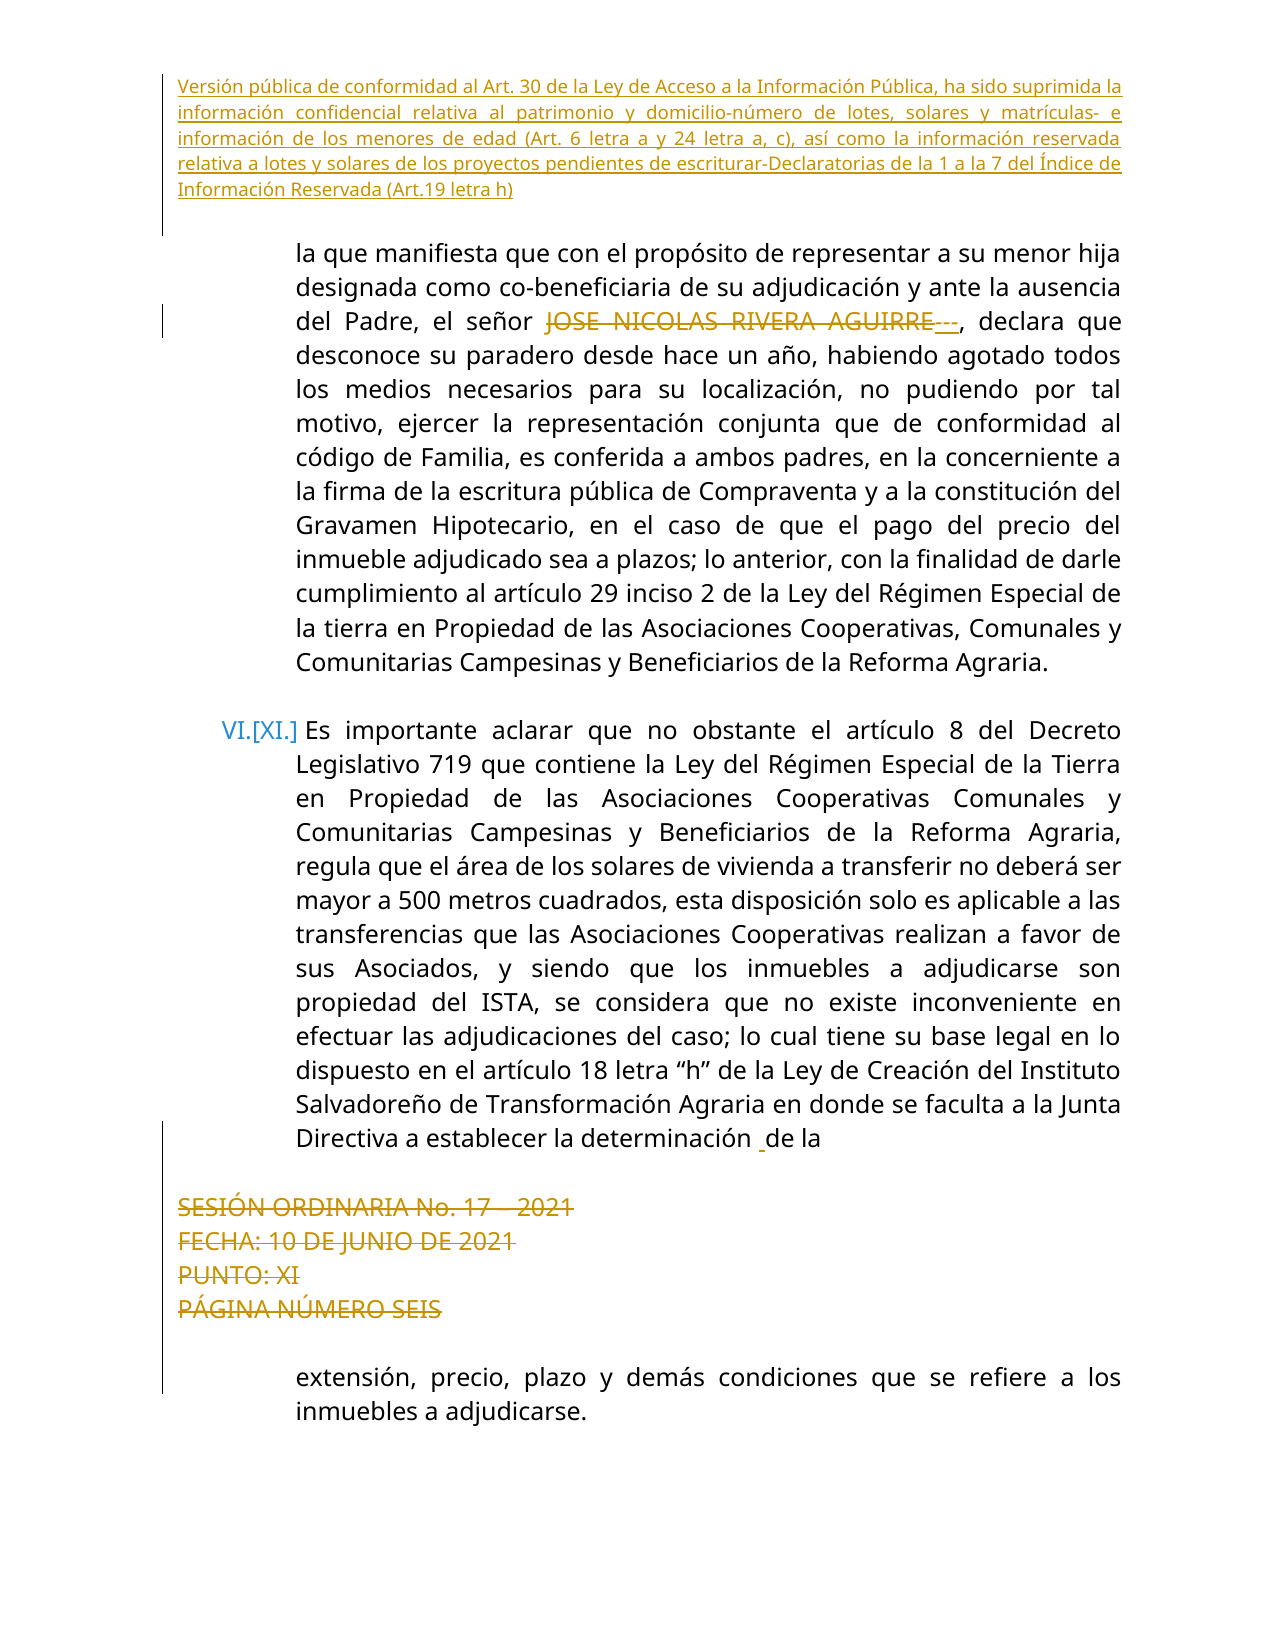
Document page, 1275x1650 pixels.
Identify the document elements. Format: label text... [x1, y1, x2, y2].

list extensión, precio, plazo y demás condiciones que se refiere a los inmuebles a adjudicarse. [295, 1359, 1122, 1428]
list Es importante aclarar que no obstante el artículo 8 del Decreto Legislativo 719 que contiene la Ley del Régimen Especial de la Tierra en Propiedad de las Asociaciones Cooperativas Comunales y Comunitarias Campesinas y Beneficiarios de la Reforma Agraria, regula que el área de los solares de vivienda a transferir no deberá ser mayor a , esta disposición solo es aplicable a las transferencias que las Asociaciones Cooperativas realizan a favor de sus Asociados, y siendo que los inmuebles a adjudicarse son propiedad del ISTA, se considera que no existe inconveniente en efectuar las adjudicaciones del caso; lo cual tiene su base legal en lo dispuesto en el artículo 18 letra “h” de la Ley de Creación del Instituto Salvadoreño de Transformación Agraria en donde se faculta a la Junta Directiva a establecer la determinación de la [222, 712, 1122, 1155]
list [222, 236, 1122, 678]
